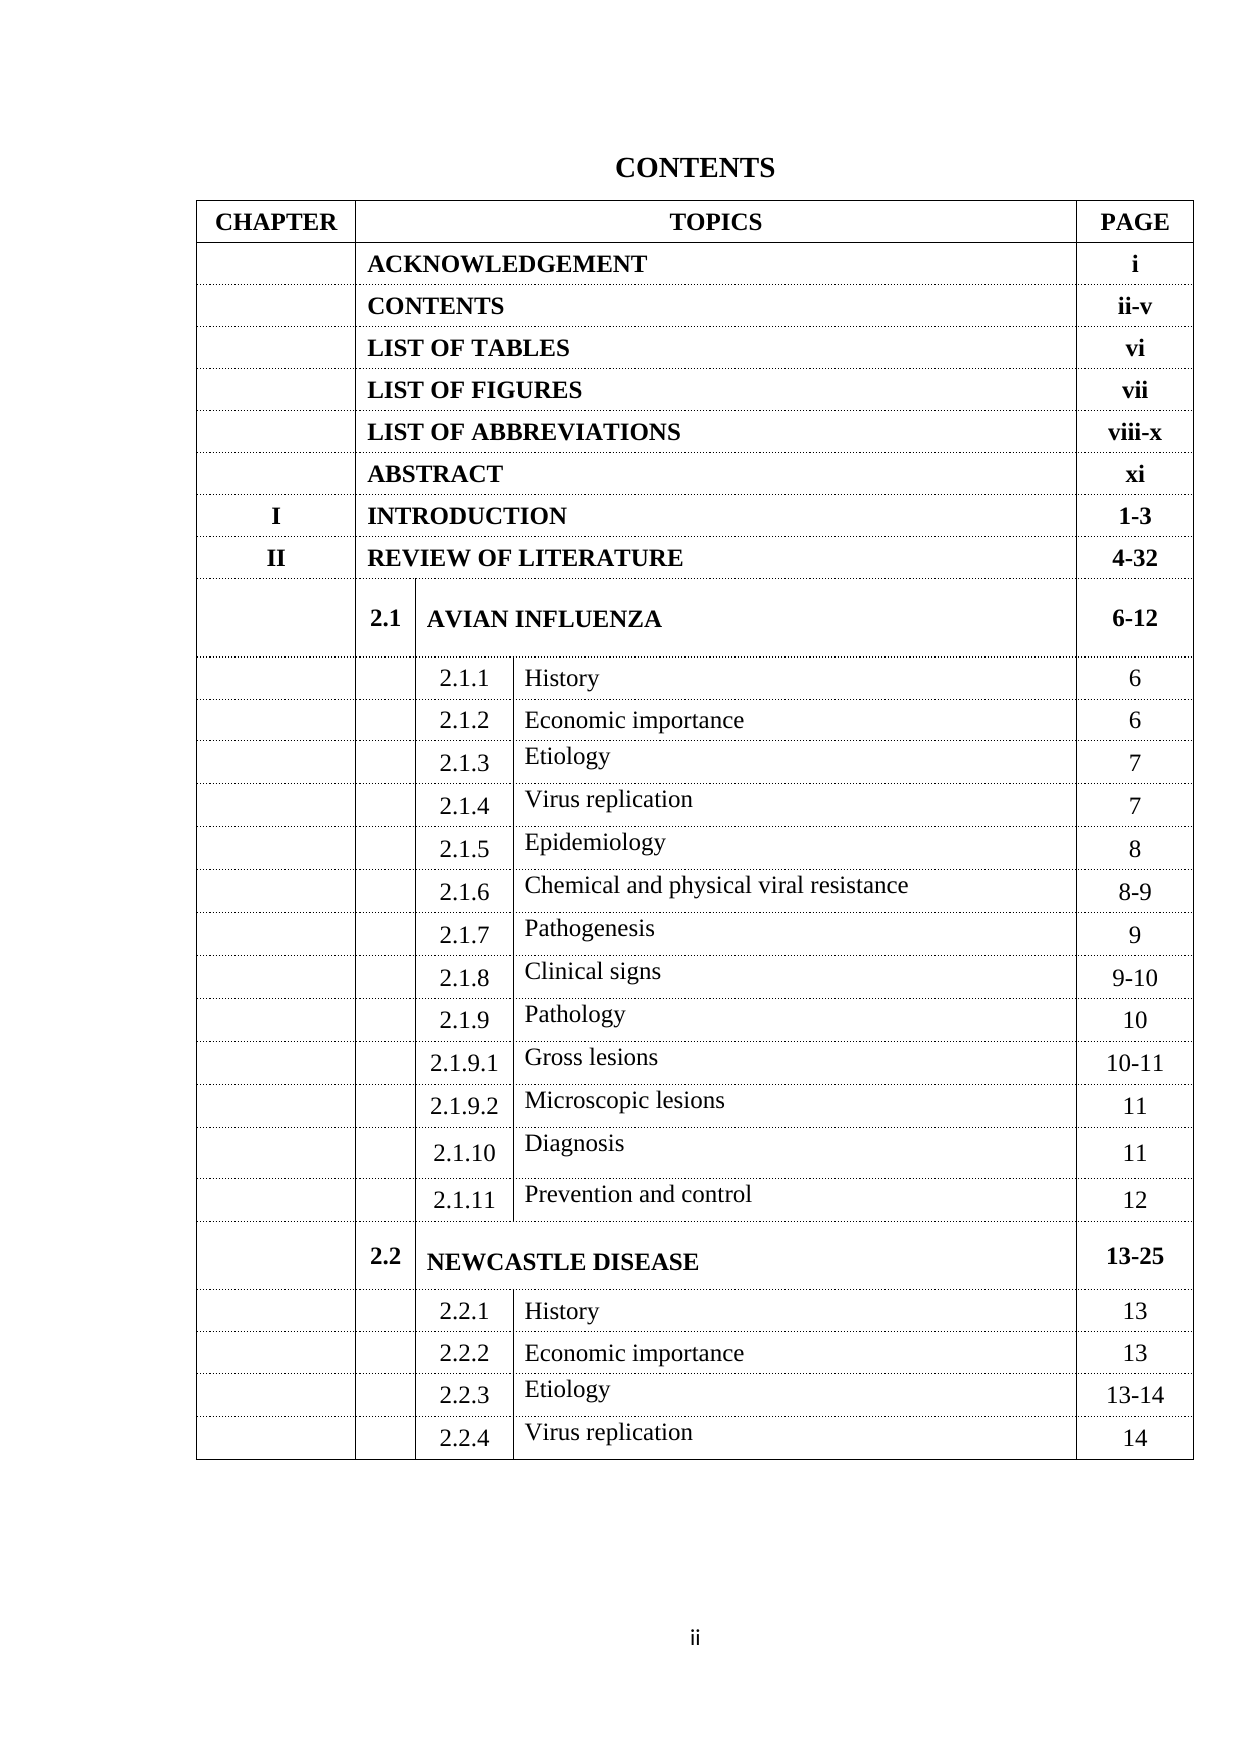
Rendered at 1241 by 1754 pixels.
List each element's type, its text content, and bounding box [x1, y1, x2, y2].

table_cell [356, 869, 415, 912]
table_cell Gross lesions [514, 1041, 1076, 1084]
table_cell 2.2.3 [416, 1373, 513, 1416]
table_cell [356, 826, 415, 869]
table_cell 4-32 [1077, 536, 1193, 578]
table_cell 11 [1077, 1084, 1193, 1127]
table_cell REVIEW OF LITERATURE [356, 536, 1076, 578]
table_cell Virus replication [514, 783, 1076, 826]
table_cell INTRODUCTION [356, 494, 1076, 536]
table_cell 2.2.4 [416, 1416, 513, 1459]
table_cell 2.1.2 [416, 699, 513, 740]
table_cell 2.1.5 [416, 826, 513, 869]
table_cell 6 [1077, 699, 1193, 740]
table_cell Epidemiology [514, 826, 1076, 869]
table_cell History [514, 1289, 1076, 1331]
table_cell [197, 1041, 355, 1084]
table_cell Pathogenesis [514, 912, 1076, 955]
table_cell [356, 1331, 415, 1373]
table_cell [356, 1178, 415, 1221]
table_cell 2.1.4 [416, 783, 513, 826]
table_cell [197, 1416, 355, 1459]
table_cell [197, 1127, 355, 1178]
table_cell viii-x [1077, 410, 1193, 452]
table_cell ii-v [1077, 284, 1193, 326]
table_cell vi [1077, 326, 1193, 368]
table_cell 7 [1077, 740, 1193, 783]
table_cell [197, 578, 355, 656]
table_cell [197, 740, 355, 783]
table_cell [197, 452, 355, 494]
table_cell Chemical and physical viral resistance [514, 869, 1076, 912]
table_cell [197, 243, 355, 284]
table_cell [356, 699, 415, 740]
table_cell 2.2 [356, 1221, 415, 1289]
table_cell 6 [1077, 656, 1193, 698]
table_cell [356, 1084, 415, 1127]
table_cell 1-3 [1077, 494, 1193, 536]
table_cell [197, 326, 355, 368]
table_cell 2.2.1 [416, 1289, 513, 1331]
table_cell [197, 783, 355, 826]
table_cell [197, 1178, 355, 1221]
table_cell 13 [1077, 1331, 1193, 1373]
table_cell Microscopic lesions [514, 1084, 1076, 1127]
table_cell 2.1.9.1 [416, 1041, 513, 1084]
table_cell [197, 1289, 355, 1331]
table_cell 2.1.3 [416, 740, 513, 783]
table_cell i [1077, 243, 1193, 284]
table_cell vii [1077, 368, 1193, 410]
table_cell [197, 955, 355, 998]
table_cell [197, 1331, 355, 1373]
table_cell 10 [1077, 998, 1193, 1041]
table_cell [197, 284, 355, 326]
table_cell [197, 826, 355, 869]
table_cell [197, 410, 355, 452]
table_cell Etiology [514, 1373, 1076, 1416]
table_cell Economic importance [514, 699, 1076, 740]
table_header TOPICS [356, 201, 1076, 242]
table_cell [356, 1041, 415, 1084]
table_cell 2.1.9 [416, 998, 513, 1041]
table_cell 6-12 [1077, 578, 1193, 656]
table_cell 8-9 [1077, 869, 1193, 912]
table_cell 2.1.1 [416, 656, 513, 698]
table_cell 14 [1077, 1416, 1193, 1459]
table_cell 2.2.2 [416, 1331, 513, 1373]
table_cell 2.1.10 [416, 1127, 513, 1178]
table_cell [197, 1221, 355, 1289]
table_cell [356, 1373, 415, 1416]
table_cell xi [1077, 452, 1193, 494]
table_cell 2.1.6 [416, 869, 513, 912]
table_cell 10-11 [1077, 1041, 1193, 1084]
table_cell 13 [1077, 1289, 1193, 1331]
table_cell 13-14 [1077, 1373, 1193, 1416]
table_cell 7 [1077, 783, 1193, 826]
table_cell 12 [1077, 1178, 1193, 1221]
text CONTENTS [262, 150, 1128, 183]
table_cell 13-25 [1077, 1221, 1193, 1289]
table_cell [356, 1127, 415, 1178]
table_cell Diagnosis [514, 1127, 1076, 1178]
table_cell 9-10 [1077, 955, 1193, 998]
table_header CHAPTER [197, 201, 355, 242]
table_header PAGE [1077, 201, 1193, 242]
table_cell 11 [1077, 1127, 1193, 1178]
table_cell [356, 998, 415, 1041]
table_cell NEWCASTLE DISEASE [416, 1221, 1076, 1289]
table_cell [356, 955, 415, 998]
table_cell LIST OF ABBREVIATIONS [356, 410, 1076, 452]
table_cell ABSTRACT [356, 452, 1076, 494]
table_cell II [197, 536, 355, 578]
table_cell [197, 998, 355, 1041]
table_cell [197, 912, 355, 955]
table_cell [197, 368, 355, 410]
table_cell [356, 740, 415, 783]
table_cell Clinical signs [514, 955, 1076, 998]
table_cell Economic importance [514, 1331, 1076, 1373]
table_cell [356, 1289, 415, 1331]
table_cell [197, 869, 355, 912]
table_cell 8 [1077, 826, 1193, 869]
table_cell LIST OF TABLES [356, 326, 1076, 368]
table_cell [356, 1416, 415, 1459]
table_cell 2.1.8 [416, 955, 513, 998]
table_cell [356, 912, 415, 955]
table_cell Etiology [514, 740, 1076, 783]
table_cell [197, 1373, 355, 1416]
table_cell [197, 656, 355, 698]
table_cell Virus replication [514, 1416, 1076, 1459]
table_cell Prevention and control [514, 1178, 1076, 1221]
table_cell [197, 699, 355, 740]
table_cell I [197, 494, 355, 536]
table_cell [197, 1084, 355, 1127]
table_cell 2.1 [356, 578, 415, 656]
table_cell AVIAN INFLUENZA [416, 578, 1076, 656]
table_cell 2.1.9.2 [416, 1084, 513, 1127]
table_cell Pathology [514, 998, 1076, 1041]
table_cell 2.1.11 [416, 1178, 513, 1221]
table_cell [356, 656, 415, 698]
table_cell [356, 783, 415, 826]
table_cell 2.1.7 [416, 912, 513, 955]
table_cell ACKNOWLEDGEMENT [356, 243, 1076, 284]
table_cell LIST OF FIGURES [356, 368, 1076, 410]
table_cell History [514, 656, 1076, 698]
table_cell CONTENTS [356, 284, 1076, 326]
table_cell 9 [1077, 912, 1193, 955]
